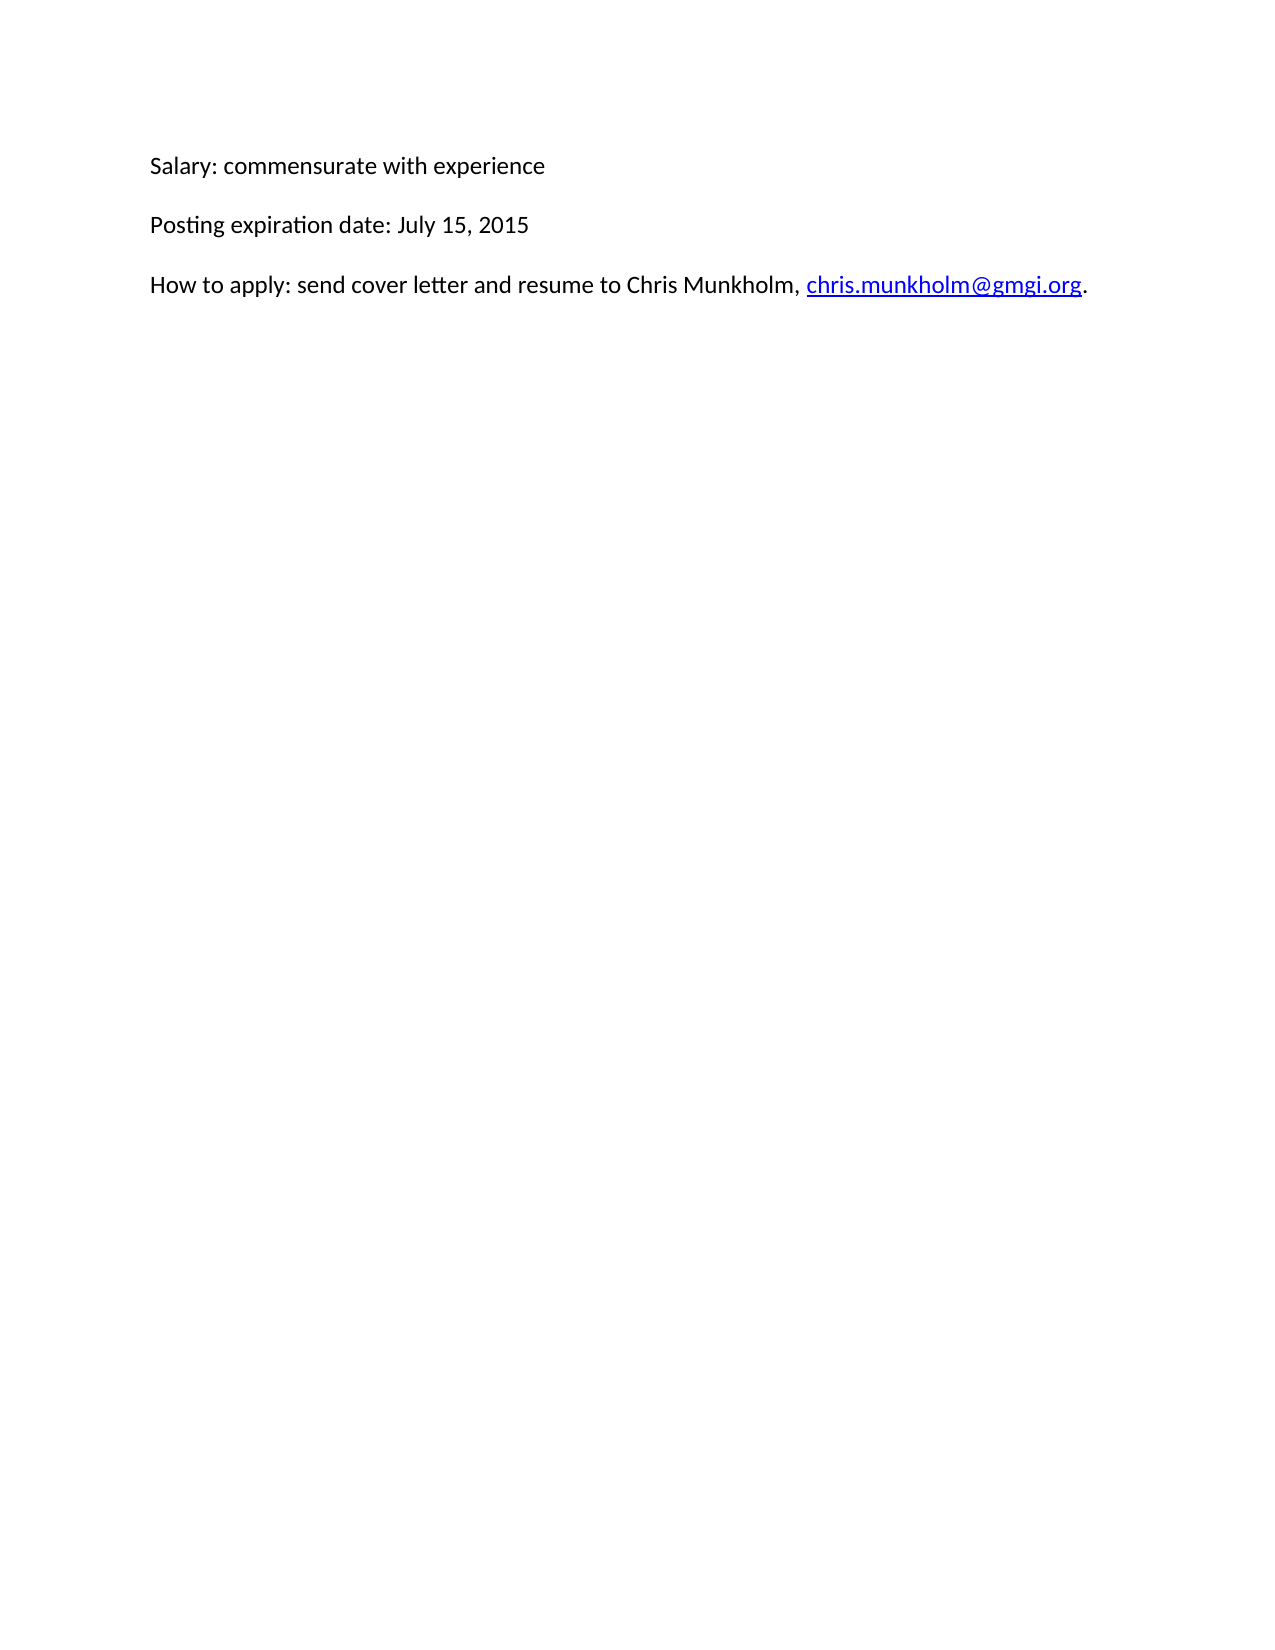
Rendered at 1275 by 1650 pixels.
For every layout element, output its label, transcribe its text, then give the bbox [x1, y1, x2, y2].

text Salary: commensurate with experience [150, 150, 1125, 181]
text Posting expiration date: July 15, 2015 [150, 210, 1125, 240]
text How to apply: send cover letter and resume to Chris Munkholm, chris.munkholm@gmgi.org. [150, 269, 1125, 300]
